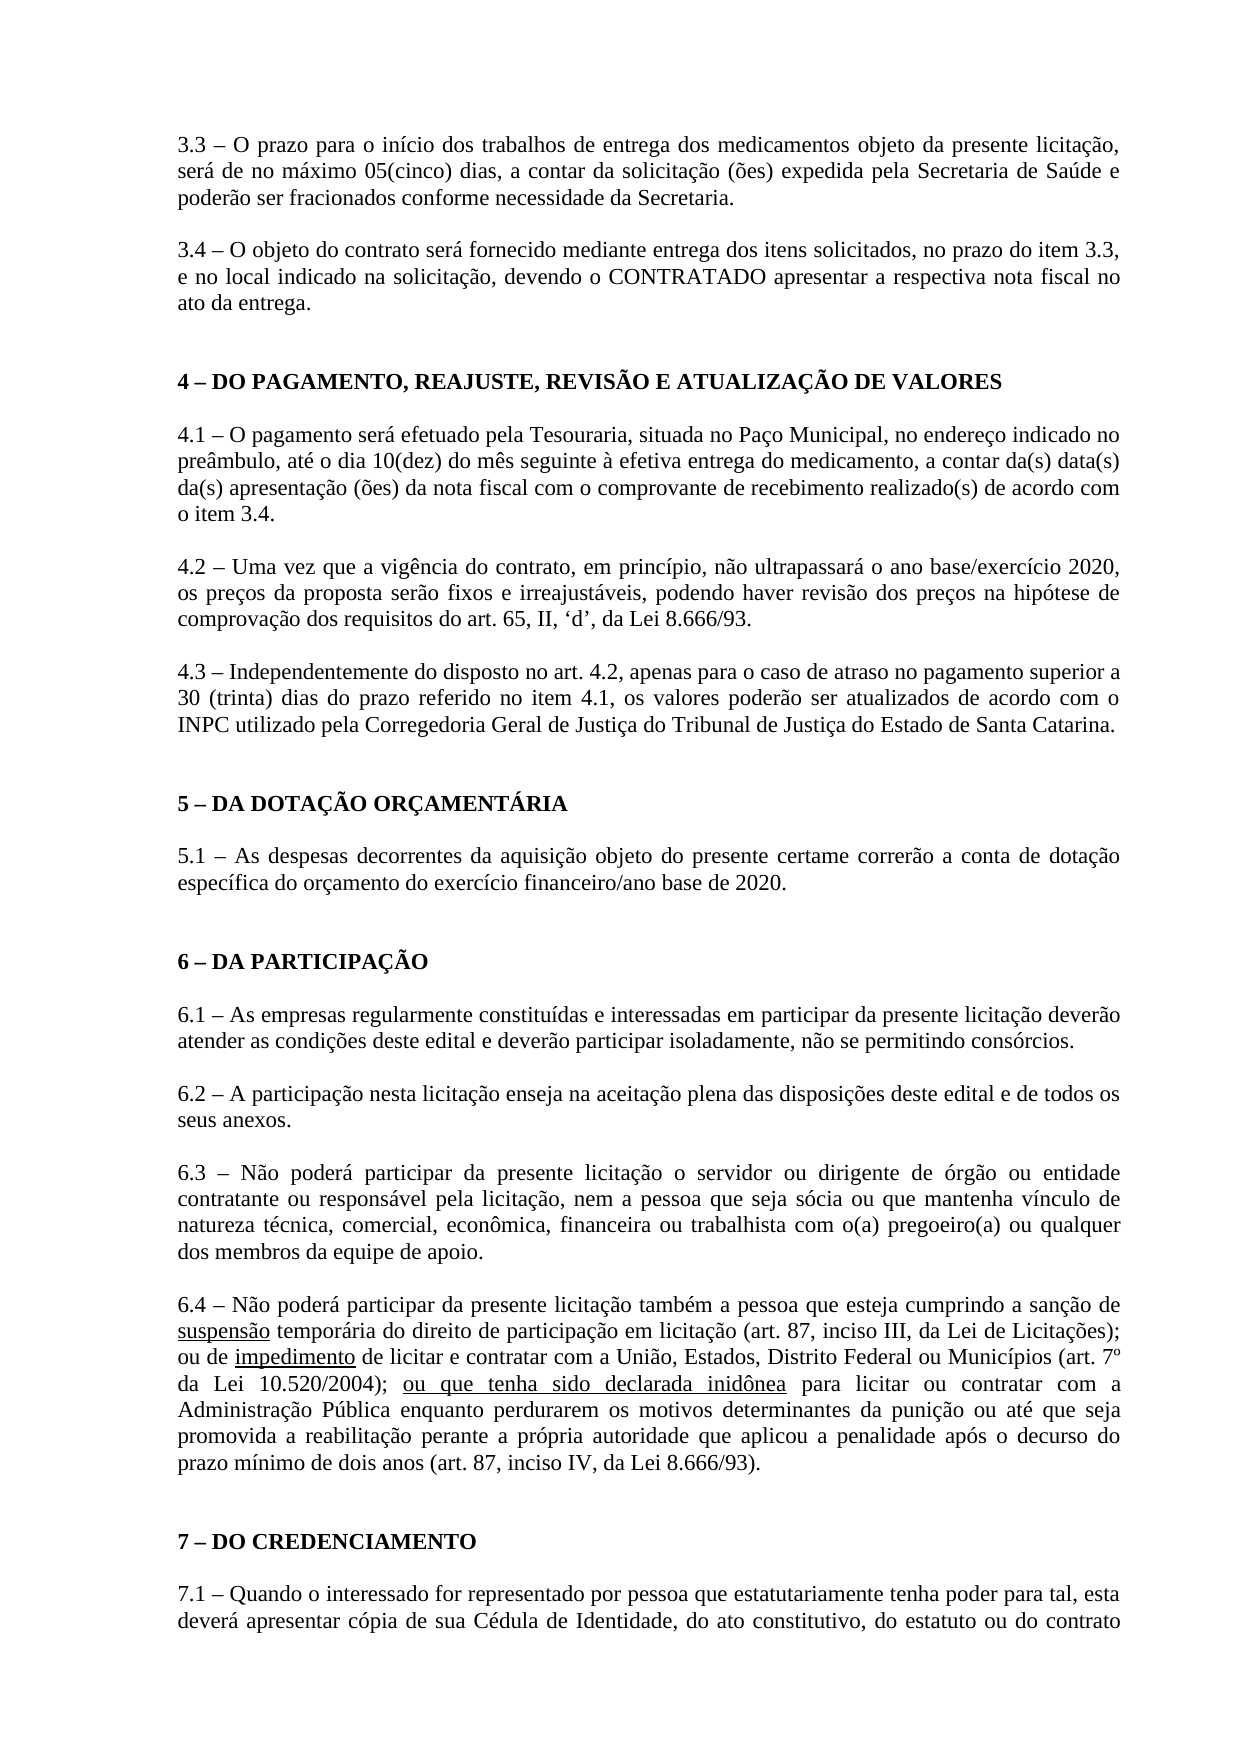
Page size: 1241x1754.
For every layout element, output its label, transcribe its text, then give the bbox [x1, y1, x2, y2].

text 5 – DA DOTAÇÃO ORÇAMENTÁRIA [177, 790, 1122, 816]
text 4.2 – Uma vez que a vigência do contrato, em princípio, não ultrapassará o ano base/exercício 2020, os preços da proposta serão fixos e irreajustáveis, podendo haver revisão dos preços na hipótese de comprovação dos requisitos do art. 65, II, ‘d’, da Lei 8.666/93. [177, 553, 1122, 632]
text 4 – DO PAGAMENTO, REAJUSTE, REVISÃO E ATUALIZAÇÃO DE VALORES [177, 368, 1122, 394]
text 6.3 – Não poderá participar da presente licitação o servidor ou dirigente de órgão ou entidade contratante ou responsável pela licitação, nem a pessoa que seja sócia ou que mantenha vínculo de natureza técnica, comercial, econômica, financeira ou trabalhista com o(a) pregoeiro(a) ou qualquer dos membros da equipe de apoio. [177, 1159, 1122, 1264]
text 6.1 – As empresas regularmente constituídas e interessadas em participar da presente licitação deverão atender as condições deste edital e deverão participar isoladamente, não se permitindo consórcios. [177, 1001, 1122, 1053]
text 7 – DO CREDENCIAMENTO [177, 1528, 1122, 1554]
text 5.1 – As despesas decorrentes da aquisição objeto do presente certame correrão a conta de dotação específica do orçamento do exercício financeiro/ano base de 2020. [177, 843, 1122, 895]
text 6.2 – A participação nesta licitação enseja na aceitação plena das disposições deste edital e de todos os seus anexos. [177, 1080, 1122, 1132]
text 4.1 – O pagamento será efetuado pela Tesouraria, situada no Paço Municipal, no endereço indicado no preâmbulo, até o dia 10(dez) do mês seguinte à efetiva entrega do medicamento, a contar da(s) data(s) da(s) apresentação (ões) da nota fiscal com o comprovante de recebimento realizado(s) de acordo com o item 3.4. [177, 421, 1122, 526]
text 3.3 – O prazo para o início dos trabalhos de entrega dos medicamentos objeto da presente licitação, será de no máximo 05(cinco) dias, a contar da solicitação (ões) expedida pela Secretaria de Saúde e poderão ser fracionados conforme necessidade da Secretaria. [177, 131, 1122, 210]
text 4.3 – Independentemente do disposto no art. 4.2, apenas para o caso de atraso no pagamento superior a 30 (trinta) dias do prazo referido no item 4.1, os valores poderão ser atualizados de acordo com o INPC utilizado pela Corregedoria Geral de Justiça do Tribunal de Justiça do Estado de Santa Catarina. [177, 658, 1122, 737]
text 6.4 – Não poderá participar da presente licitação também a pessoa que esteja cumprindo a sanção de suspensão temporária do direito de participação em licitação (art. 87, inciso III, da Lei de Licitações); ou de impedimento de licitar e contratar com a União, Estados, Distrito Federal ou Municípios (art. 7º da Lei 10.520/2004); ou que tenha sido declarada inidônea para licitar ou contratar com a Administração Pública enquanto perdurarem os motivos determinantes da punição ou até que seja promovida a reabilitação perante a própria autoridade que aplicou a penalidade após o decurso do prazo mínimo de dois anos (art. 87, inciso IV, da Lei 8.666/93). [177, 1291, 1122, 1475]
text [177, 1581, 1122, 1633]
text 3.4 – O objeto do contrato será fornecido mediante entrega dos itens solicitados, no prazo do item 3.3, e no local indicado na solicitação, devendo o CONTRATADO apresentar a respectiva nota fiscal no ato da entrega. [177, 236, 1122, 316]
text 6 – DA PARTICIPAÇÃO [177, 948, 1122, 974]
